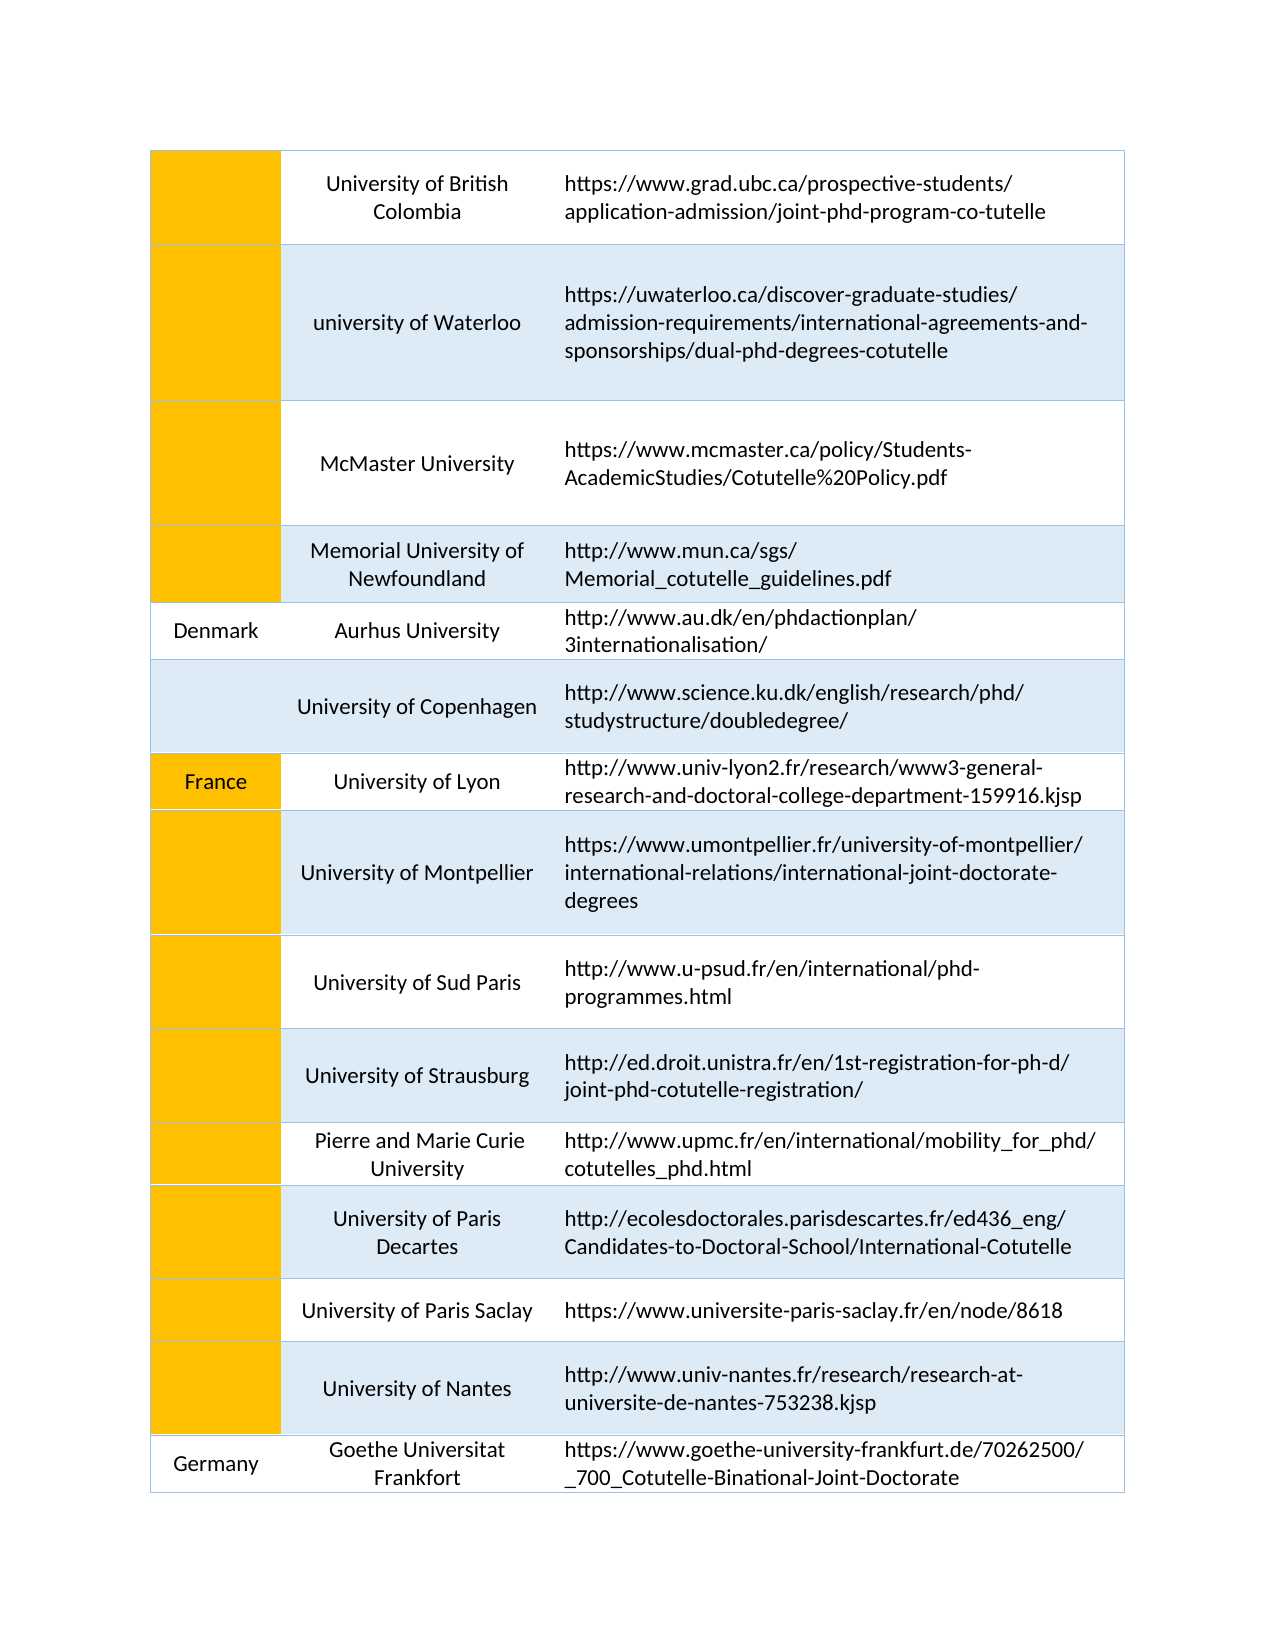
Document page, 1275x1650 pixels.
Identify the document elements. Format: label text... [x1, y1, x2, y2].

table_cell Denmark [151, 603, 281, 659]
table_cell Goethe Universitat Frankfort [281, 1436, 553, 1492]
table_cell [151, 526, 281, 602]
table_cell https://www.mcmaster.ca/policy/Students-AcademicStudies/Cotutelle%20Policy.pdf [553, 401, 1124, 525]
table_cell https://www.grad.ubc.ca/prospective-students/application-admission/joint-phd-program-co-tutelle [553, 151, 1124, 244]
table_cell https://www.umontpellier.fr/university-of-montpellier/international-relations/international-joint-doctorate-degrees [553, 811, 1124, 934]
table_cell http://ecolesdoctorales.parisdescartes.fr/ed436_eng/Candidates-to-Doctoral-School/International-Cotutelle [553, 1186, 1124, 1278]
table_cell University of Paris Decartes [281, 1186, 553, 1278]
table_cell University of Copenhagen [281, 660, 553, 752]
table_cell https://www.universite-paris-saclay.fr/en/node/8618 [553, 1279, 1124, 1341]
table_cell https://www.goethe-university-frankfurt.de/70262500/_700_Cotutelle-Binational-Joint-Doctorate [553, 1436, 1124, 1492]
table_cell http://www.u-psud.fr/en/international/phd-programmes.html [553, 936, 1124, 1028]
table_cell [151, 401, 281, 525]
table_cell McMaster University [281, 401, 553, 525]
table_cell http://ed.droit.unistra.fr/en/1st-registration-for-ph-d/joint-phd-cotutelle-registration/ [553, 1029, 1124, 1122]
table_cell University of Sud Paris [281, 936, 553, 1028]
table_cell Pierre and Marie Curie University [281, 1123, 553, 1184]
table_cell University of Montpellier [281, 811, 553, 934]
table_cell https://uwaterloo.ca/discover-graduate-studies/admission-requirements/international-agreements-and-sponsorships/dual-phd-degrees-cotutelle [553, 245, 1124, 400]
table_cell Germany [151, 1436, 281, 1492]
table_cell http://www.upmc.fr/en/international/mobility_for_phd/cotutelles_phd.html [553, 1123, 1124, 1184]
table_cell university of Waterloo [281, 245, 553, 400]
table_cell http://www.mun.ca/sgs/Memorial_cotutelle_guidelines.pdf [553, 526, 1124, 602]
table_cell http://www.au.dk/en/phdactionplan/3internationalisation/ [553, 603, 1124, 659]
table_cell [151, 936, 281, 1028]
table_cell [151, 1279, 281, 1341]
table_cell [151, 1186, 281, 1278]
table_cell [151, 1029, 281, 1122]
table_cell http://www.univ-nantes.fr/research/research-at-universite-de-nantes-753238.kjsp [553, 1342, 1124, 1434]
table_cell France [151, 754, 281, 809]
table_cell University of Nantes [281, 1342, 553, 1434]
table_cell University of Paris Saclay [281, 1279, 553, 1341]
table_cell Memorial University of Newfoundland [281, 526, 553, 602]
table_cell [151, 811, 281, 934]
table_cell [151, 151, 281, 244]
table_cell University of Strausburg [281, 1029, 553, 1122]
table_cell [151, 660, 281, 752]
table_cell Aurhus University [281, 603, 553, 659]
table_cell [151, 1342, 281, 1434]
table_cell http://www.univ-lyon2.fr/research/www3-general-research-and-doctoral-college-department-159916.kjsp [553, 754, 1124, 809]
table_cell University of Lyon [281, 754, 553, 809]
table_cell [151, 1123, 281, 1184]
table_cell http://www.science.ku.dk/english/research/phd/studystructure/doubledegree/ [553, 660, 1124, 752]
table_cell University of British Colombia [281, 151, 553, 244]
table_cell [151, 245, 281, 400]
